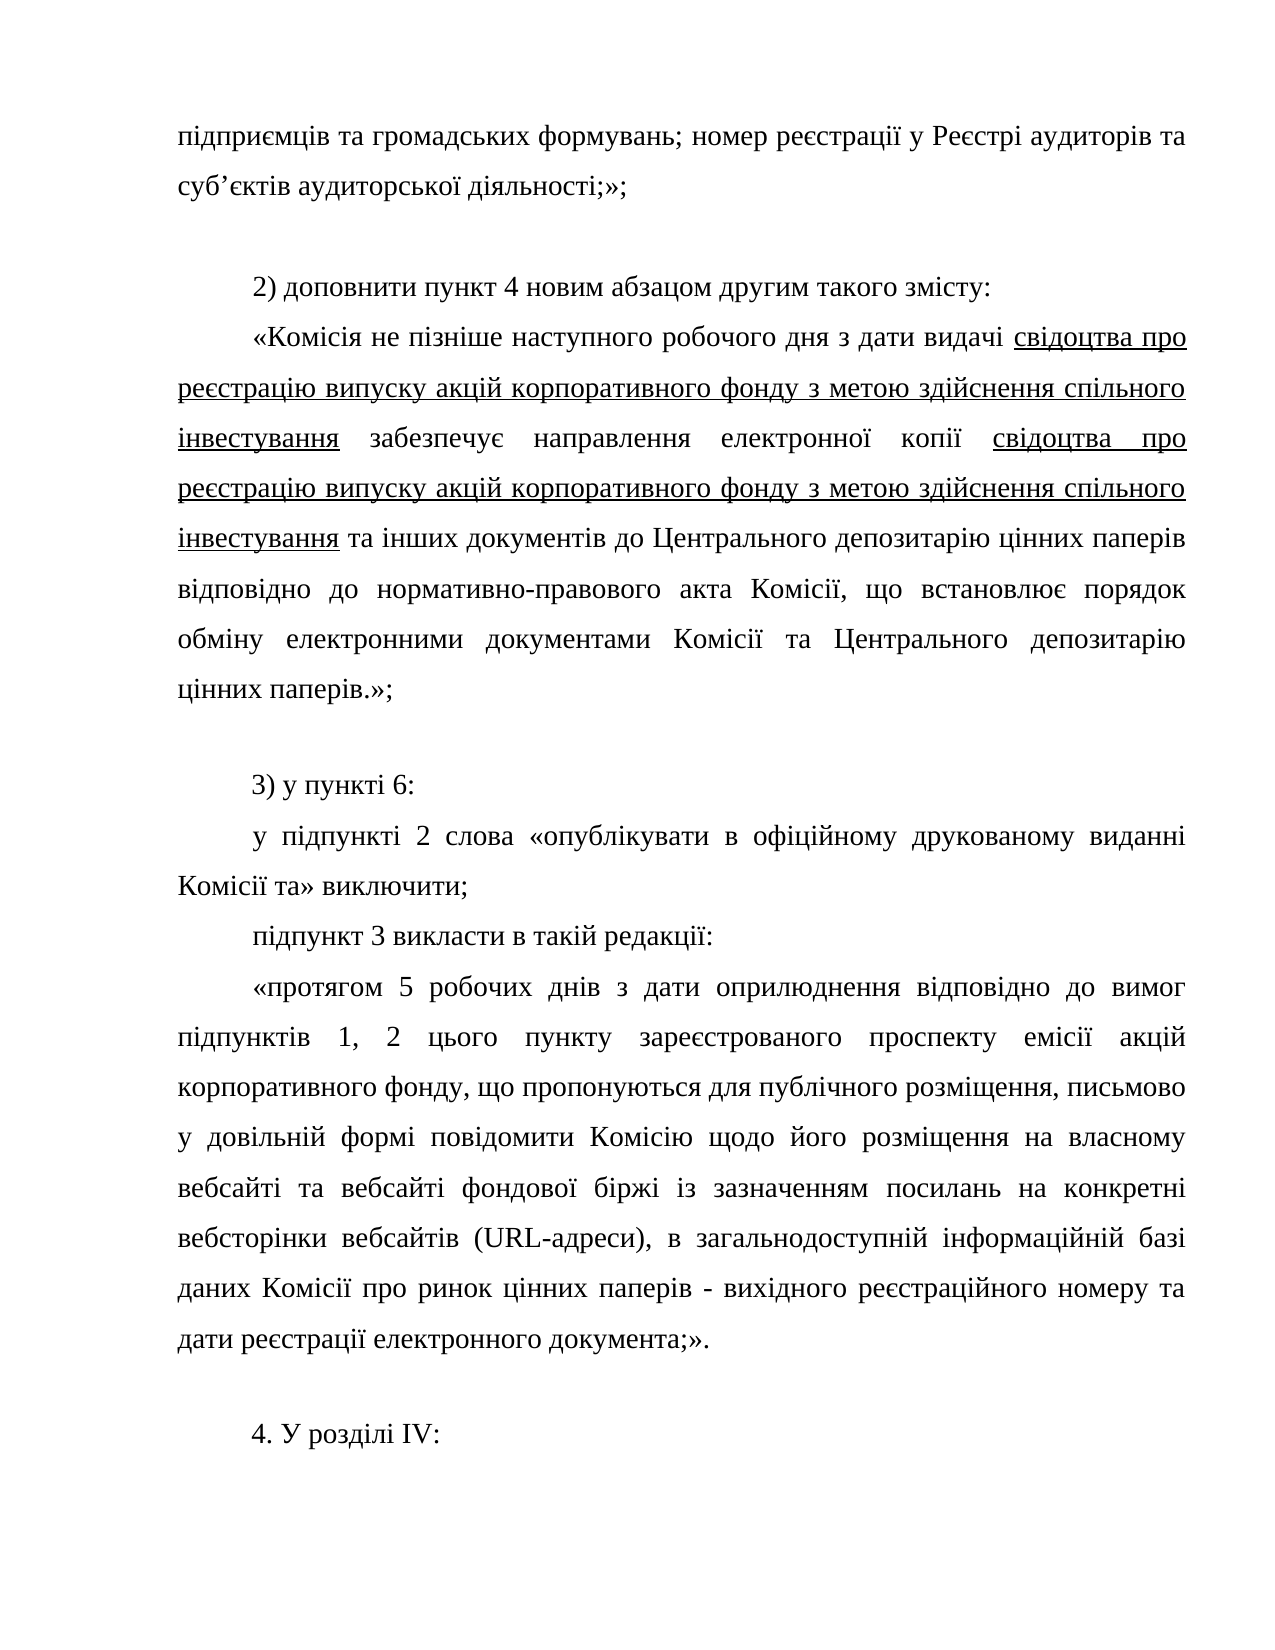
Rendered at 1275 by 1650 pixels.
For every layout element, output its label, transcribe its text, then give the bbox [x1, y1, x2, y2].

text 2) доповнити пункт 4 новим абзацом другим такого змісту: [177, 269, 1186, 303]
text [177, 118, 1186, 202]
text у підпункті 2 слова «опублікувати в офіційному друкованому виданні Комісії та» виключити; [177, 818, 1186, 902]
text «Комісія не пізніше наступного робочого дня з дати видачі свідоцтва про реєстрацію випуску акцій корпоративного фонду з метою здійснення спільного інвестування забезпечує направлення електронної копії свідоцтва про реєстрацію випуску акцій корпоративного фонду з метою здійснення спільного інвестування та інших документів до Центрального депозитарію цінних паперів відповідно до нормативно-правового акта Комісії, що встановлює порядок обміну електронними документами Комісії та Центрального депозитарію цінних паперів.»; [177, 319, 1186, 399]
text підпункт 3 викласти в такій редакції: [177, 918, 1186, 952]
text «Комісія не пізніше наступного робочого дня з дати видачі свідоцтва про реєстрацію випуску акцій корпоративного фонду з метою здійснення спільного інвестування забезпечує направлення електронної копії свідоцтва про реєстрацію випуску акцій корпоративного фонду з метою здійснення спільного інвестування та інших документів до Центрального депозитарію цінних паперів відповідно до нормативно-правового акта Комісії, що встановлює порядок обміну електронними документами Комісії та Центрального депозитарію цінних паперів.»; [177, 500, 1186, 705]
text 4. У розділі ІV: [177, 1417, 1186, 1450]
text 3) у пункті 6: [177, 767, 1186, 801]
text «протягом 5 робочих днів з дати оприлюднення відповідно до вимог підпунктів 1, 2 цього пункту зареєстрованого проспекту емісії акцій корпоративного фонду, що пропонуються для публічного розміщення, письмово у довільній формі повідомити Комісію щодо його розміщення на власному вебсайті та вебсайті фондової біржі із зазначенням посилань на конкретні вебсторінки вебсайтів (URL-адреси), в загальнодоступній інформаційній базі даних Комісії про ринок цінних паперів - вихідного реєстраційного номеру та дати реєстрації електронного документа;». [177, 969, 1186, 1354]
text «Комісія не пізніше наступного робочого дня з дати видачі свідоцтва про реєстрацію випуску акцій корпоративного фонду з метою здійснення спільного інвестування забезпечує направлення електронної копії свідоцтва про реєстрацію випуску акцій корпоративного фонду з метою здійснення спільного інвестування та інших документів до Центрального депозитарію цінних паперів відповідно до нормативно-правового акта Комісії, що встановлює порядок обміну електронними документами Комісії та Центрального депозитарію цінних паперів.»; [177, 400, 1186, 499]
